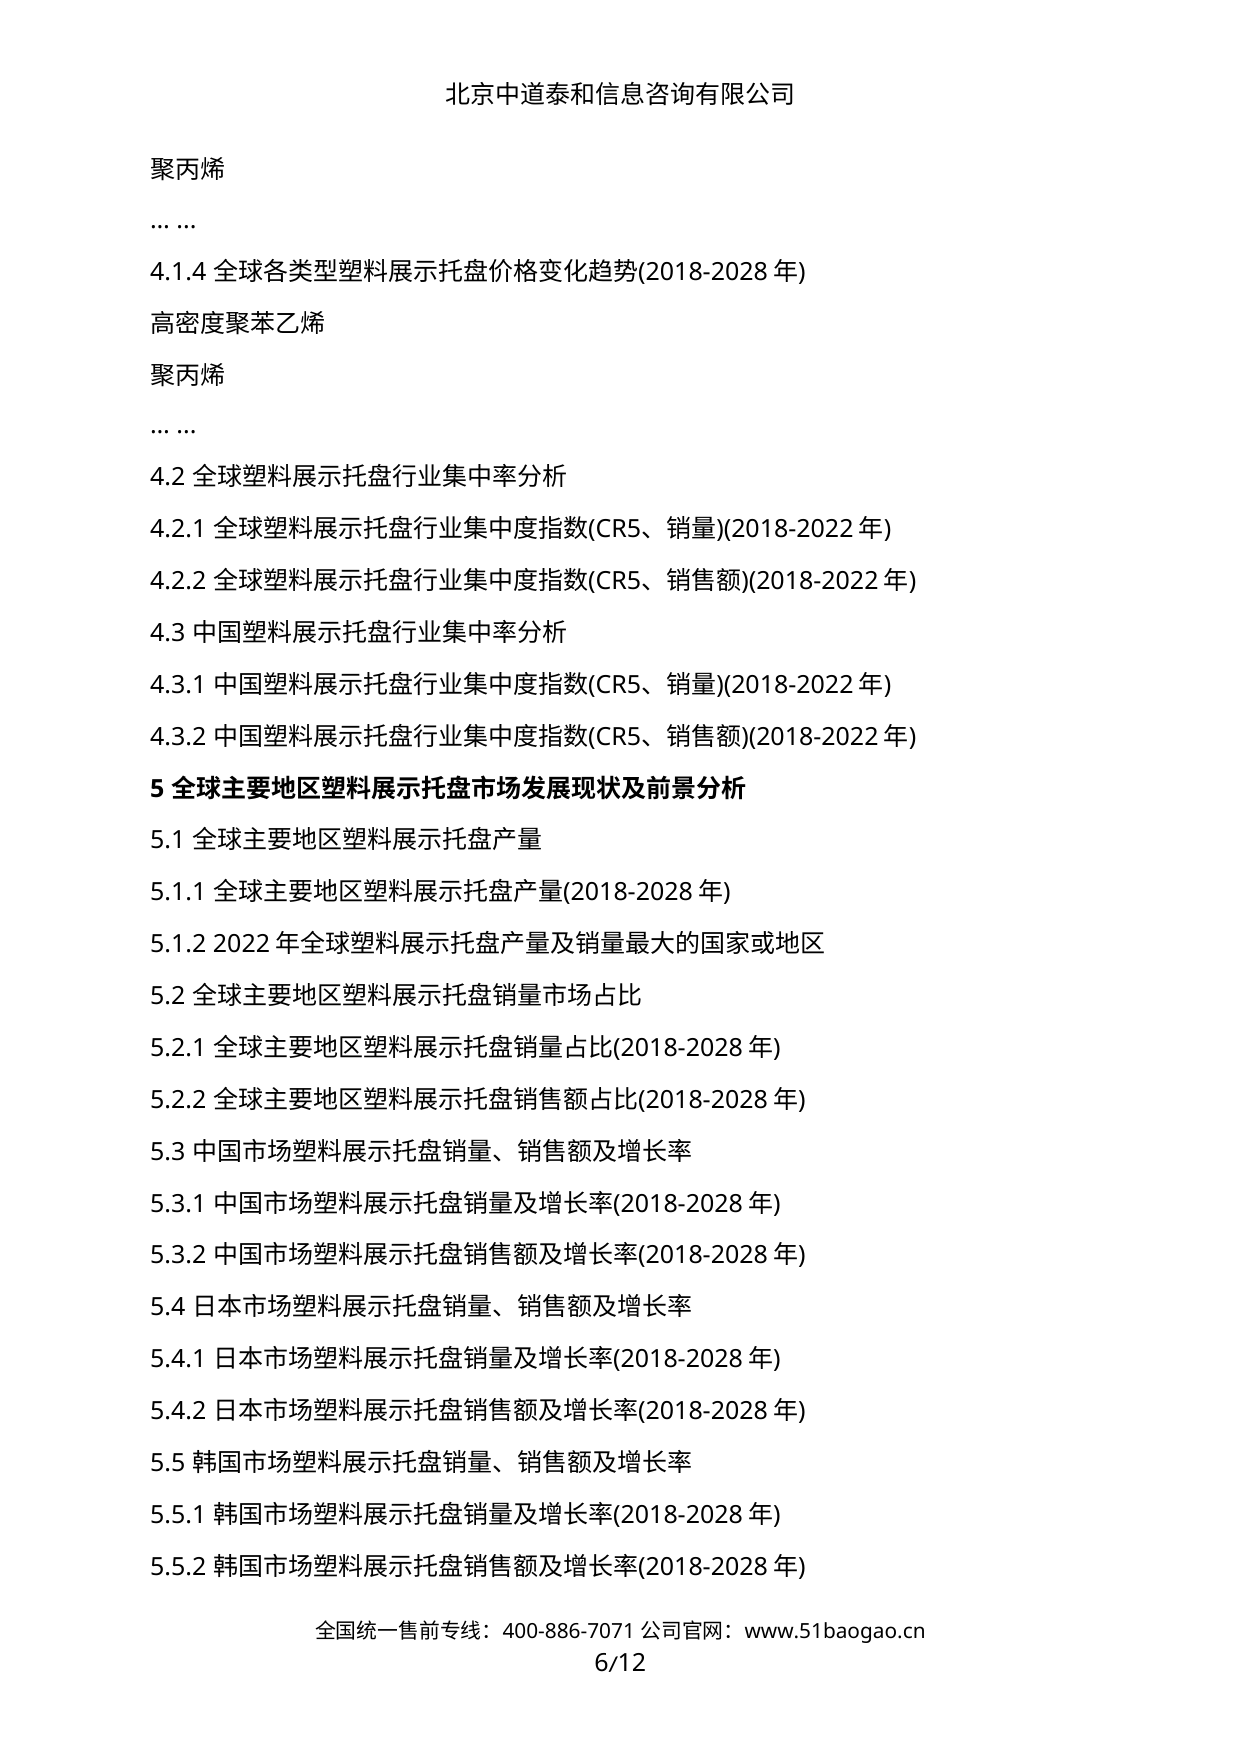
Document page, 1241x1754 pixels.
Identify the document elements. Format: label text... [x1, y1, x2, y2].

text 聚丙烯 [150, 355, 1090, 392]
text 4.3 中国塑料展示托盘行业集中率分析 [150, 612, 1090, 649]
text 4.2.2 全球塑料展示托盘行业集中度指数(CR5、销售额)(2018-2022年) [150, 561, 1090, 597]
text 5.3 中国市场塑料展示托盘销量、销售额及增长率 [150, 1131, 1090, 1167]
text 5.5.1 韩国市场塑料展示托盘销量及增长率(2018-2028年) [150, 1494, 1090, 1531]
text 5.4 日本市场塑料展示托盘销量、销售额及增长率 [150, 1287, 1090, 1323]
text 5.4.2 日本市场塑料展示托盘销售额及增长率(2018-2028年) [150, 1391, 1090, 1427]
text 4.1.4 全球各类型塑料展示托盘价格变化趋势(2018-2028年) [150, 252, 1090, 288]
text 5 全球主要地区塑料展示托盘市场发展现状及前景分析 [150, 768, 1090, 804]
text 5.4.1 日本市场塑料展示托盘销量及增长率(2018-2028年) [150, 1339, 1090, 1375]
text 5.3.2 中国市场塑料展示托盘销售额及增长率(2018-2028年) [150, 1235, 1090, 1271]
text 4.2 全球塑料展示托盘行业集中率分析 [150, 457, 1090, 493]
text 高密度聚苯乙烯 [150, 303, 1090, 340]
text 5.2.1 全球主要地区塑料展示托盘销量占比(2018-2028年) [150, 1027, 1090, 1064]
text … ... [150, 407, 1090, 441]
text 5.5 韩国市场塑料展示托盘销量、销售额及增长率 [150, 1442, 1090, 1479]
text 5.2.2 全球主要地区塑料展示托盘销售额占比(2018-2028年) [150, 1079, 1090, 1116]
text 4.3.2 中国塑料展示托盘行业集中度指数(CR5、销售额)(2018-2022年) [150, 716, 1090, 752]
text 5.5.2 韩国市场塑料展示托盘销售额及增长率(2018-2028年) [150, 1546, 1090, 1582]
text 5.1.1 全球主要地区塑料展示托盘产量(2018-2028年) [150, 872, 1090, 908]
text … ... [150, 202, 1090, 236]
text 聚丙烯 [150, 150, 1090, 186]
text 4.2.1 全球塑料展示托盘行业集中度指数(CR5、销量)(2018-2022年) [150, 509, 1090, 545]
text 5.3.1 中国市场塑料展示托盘销量及增长率(2018-2028年) [150, 1183, 1090, 1219]
text 5.2 全球主要地区塑料展示托盘销量市场占比 [150, 976, 1090, 1012]
text 5.1 全球主要地区塑料展示托盘产量 [150, 820, 1090, 856]
text 5.1.2 2022年全球塑料展示托盘产量及销量最大的国家或地区 [150, 924, 1090, 960]
text 4.3.1 中国塑料展示托盘行业集中度指数(CR5、销量)(2018-2022年) [150, 664, 1090, 701]
